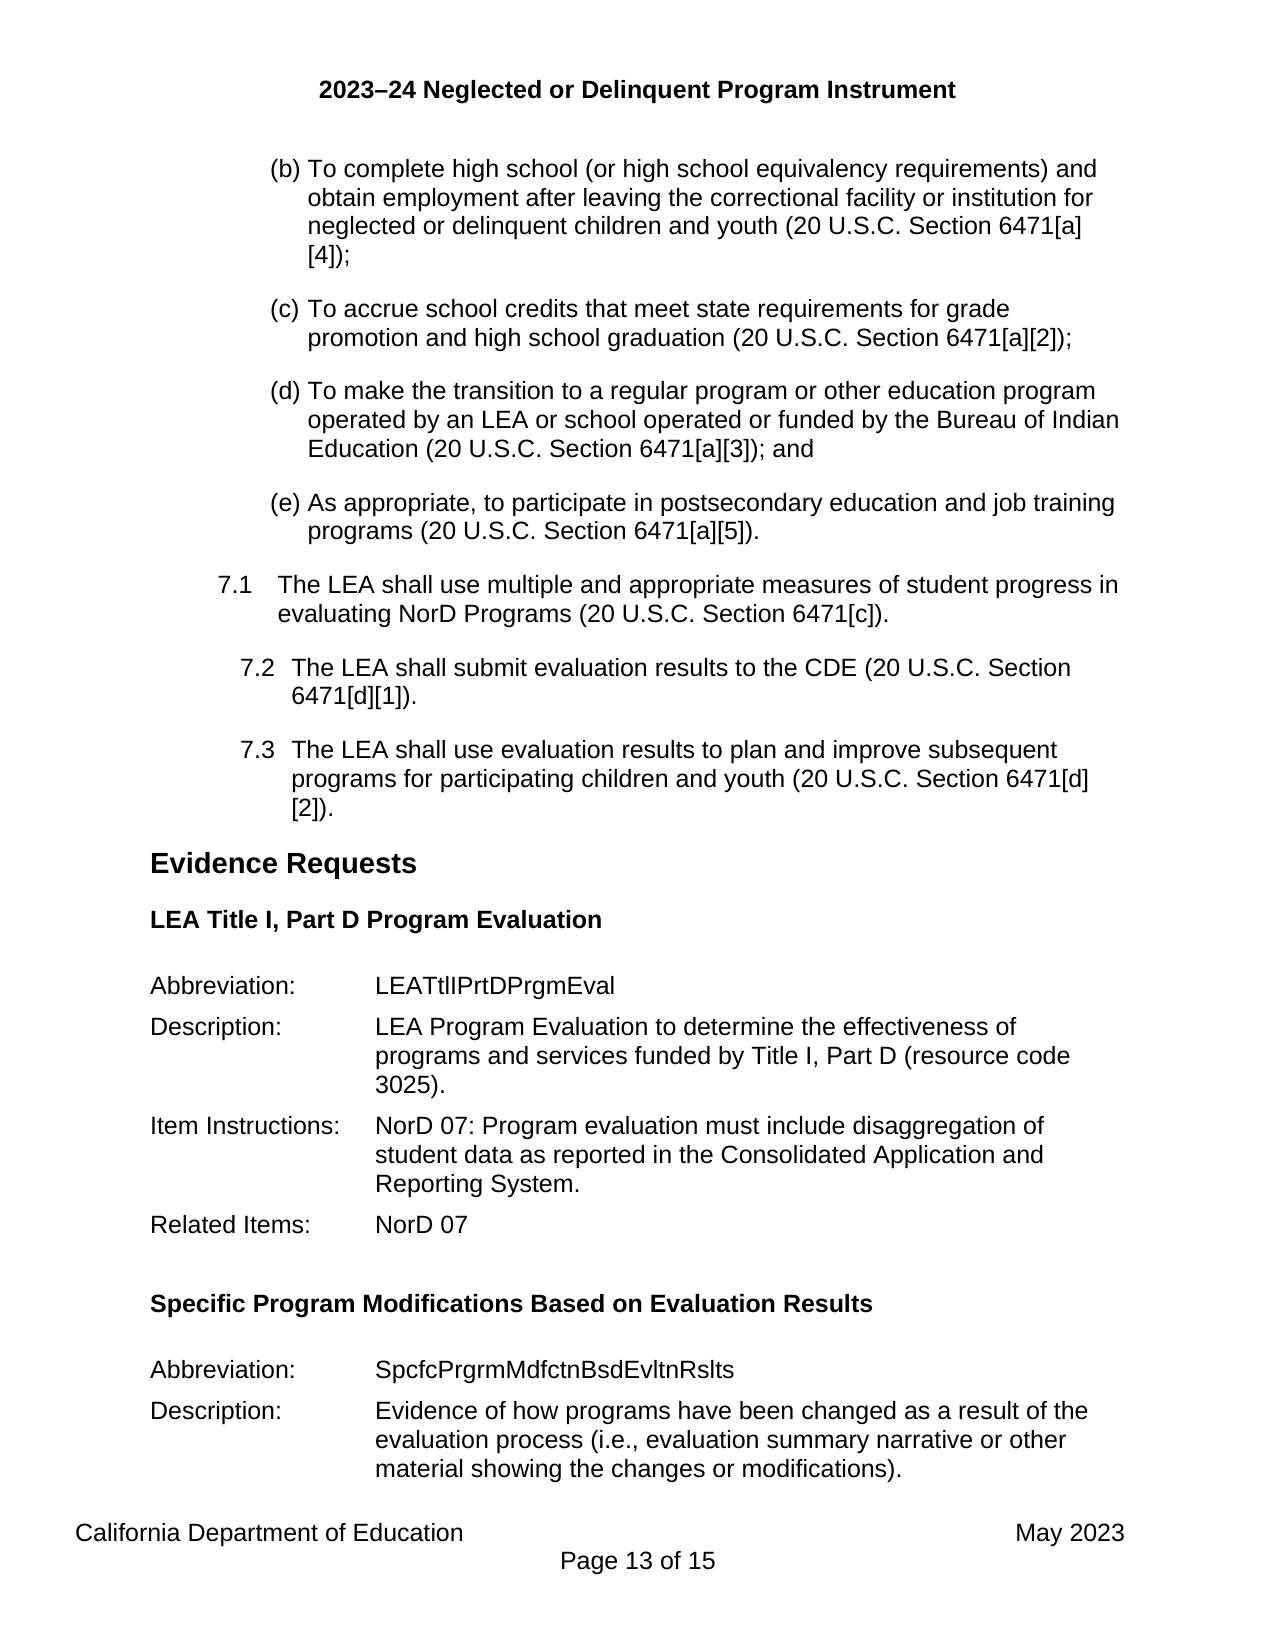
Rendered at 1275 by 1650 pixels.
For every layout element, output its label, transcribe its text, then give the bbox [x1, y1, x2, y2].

text As appropriate, to participate in postsecondary education and job training programs (20 U.S.C. Section 6471[a][5]). [270, 487, 1125, 545]
text The LEA shall use evaluation results to plan and improve subsequent programs for participating children and youth (20 U.S.C. Section 6471[d][2]). [240, 735, 1125, 821]
text Item Instructions: NorD 07: Program evaluation must include disaggregation of student data as reported in the Consolidated Application and Reporting System. [150, 1111, 1125, 1197]
subtitle LEA Title I, Part D Program Evaluation [150, 905, 1125, 933]
text To accrue school credits that meet state requirements for grade promotion and high school graduation (20 U.S.C. Section 6471[a][2]); [270, 294, 1125, 351]
text The LEA shall submit evaluation results to the CDE (20 U.S.C. Section 6471[d][1]). [240, 652, 1125, 710]
text Description: LEA Program Evaluation to determine the effectiveness of programs and services funded by Title I, Part D (resource code 3025). [150, 1012, 1125, 1098]
text Abbreviation: LEATtlIPrtDPrgmEval [150, 971, 1125, 1000]
text To complete high school (or high school equivalency requirements) and obtain employment after leaving the correctional facility or institution for neglected or delinquent children and youth (20 U.S.C. Section 6471[a][4]); [270, 154, 1125, 269]
text Related Items: NorD 07 [150, 1210, 1125, 1238]
list The LEA shall use multiple and appropriate measures of student progress in evaluating NorD Programs (20 U.S.C. Section 6471[c]). [217, 570, 1125, 627]
subtitle Specific Program Modifications Based on Evaluation Results [150, 1288, 1125, 1317]
text To make the transition to a regular program or other education program operated by an LEA or school operated or funded by the Bureau of Indian Education (20 U.S.C. Section 6471[a][3]); and [270, 376, 1125, 462]
text Abbreviation: SpcfcPrgrmMdfctnBsdEvltnRslts [150, 1355, 1125, 1383]
subtitle Evidence Requests [150, 846, 1125, 880]
text Description: Evidence of how programs have been changed as a result of the evaluation process (i.e., evaluation summary narrative or other material showing the changes or modifications). [150, 1396, 1125, 1482]
